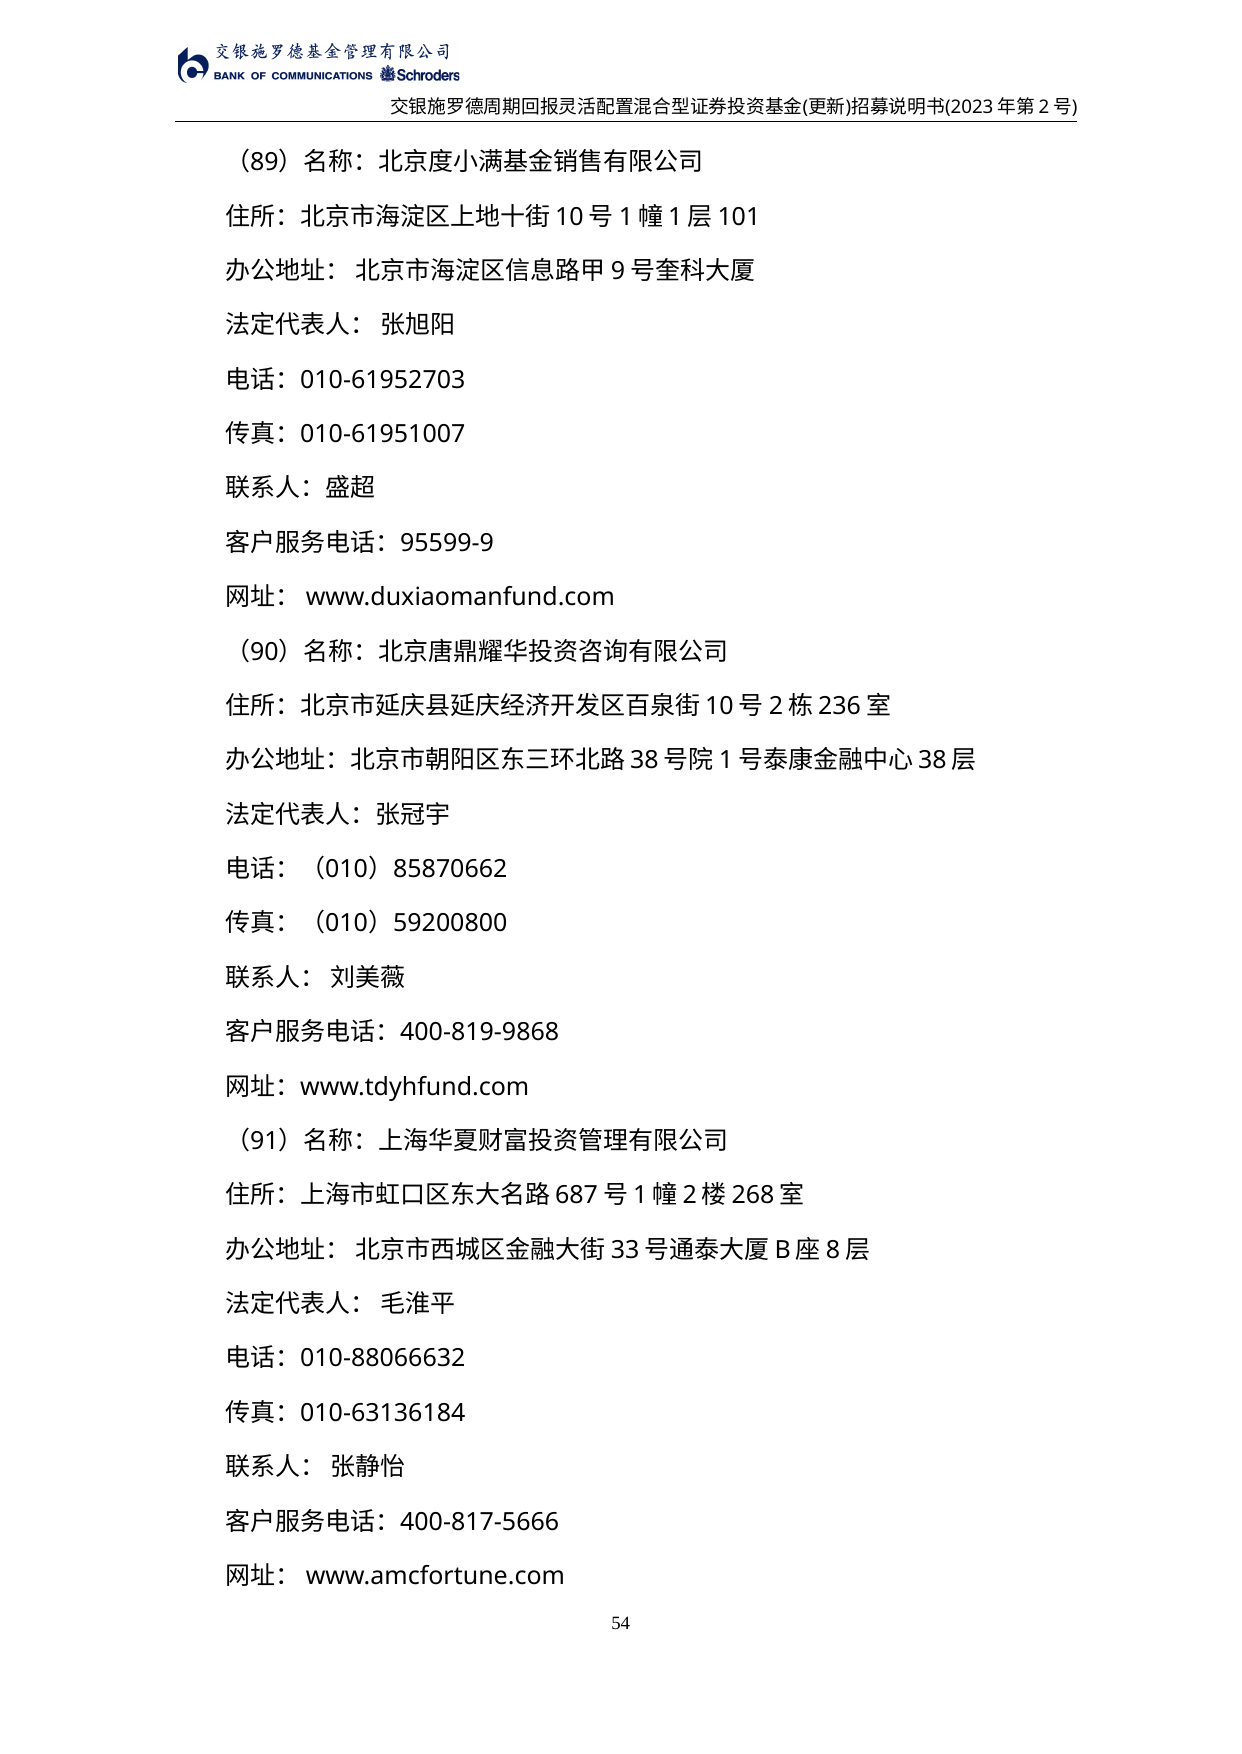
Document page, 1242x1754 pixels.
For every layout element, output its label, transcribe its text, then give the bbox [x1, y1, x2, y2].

text 联系人：盛超 [175, 468, 1077, 504]
text 网址： www.duxiaomanfund.com [175, 577, 1077, 613]
text 办公地址：北京市朝阳区东三环北路38号院1号泰康金融中心38层 [175, 740, 1077, 776]
text 网址：www.tdyhfund.com [175, 1066, 1077, 1102]
text 办公地址： 北京市海淀区信息路甲9号奎科大厦 [175, 250, 1077, 287]
text 住所：北京市海淀区上地十街10号1幢1层101 [175, 196, 1077, 232]
text 办公地址： 北京市西城区金融大街33号通泰大厦B座8层 [175, 1229, 1077, 1265]
text 电话：（010）85870662 [175, 848, 1077, 885]
picture [178, 43, 460, 83]
text 法定代表人： 张旭阳 [175, 305, 1077, 341]
text 法定代表人：张冠宇 [175, 794, 1077, 830]
text 法定代表人： 毛淮平 [175, 1283, 1077, 1320]
text 客户服务电话：400-817-5666 [175, 1501, 1077, 1537]
text 传真：（010）59200800 [175, 903, 1077, 939]
text 联系人： 张静怡 [175, 1447, 1077, 1483]
text 传真：010-63136184 [175, 1392, 1077, 1428]
text 联系人： 刘美薇 [175, 957, 1077, 993]
text 传真：010-61951007 [175, 413, 1077, 450]
text 网址： www.amcfortune.com [175, 1555, 1077, 1592]
text （90）名称：北京唐鼎耀华投资咨询有限公司 [175, 631, 1077, 667]
text （89）名称：北京度小满基金销售有限公司 [175, 142, 1077, 178]
text 住所：上海市虹口区东大名路687号1幢2楼268室 [175, 1175, 1077, 1211]
text 住所：北京市延庆县延庆经济开发区百泉街10号2栋236室 [175, 685, 1077, 722]
text 客户服务电话：400-819-9868 [175, 1012, 1077, 1048]
text 电话：010-61952703 [175, 359, 1077, 395]
text 电话：010-88066632 [175, 1338, 1077, 1374]
text （91）名称：上海华夏财富投资管理有限公司 [175, 1120, 1077, 1157]
text 客户服务电话：95599-9 [175, 522, 1077, 558]
